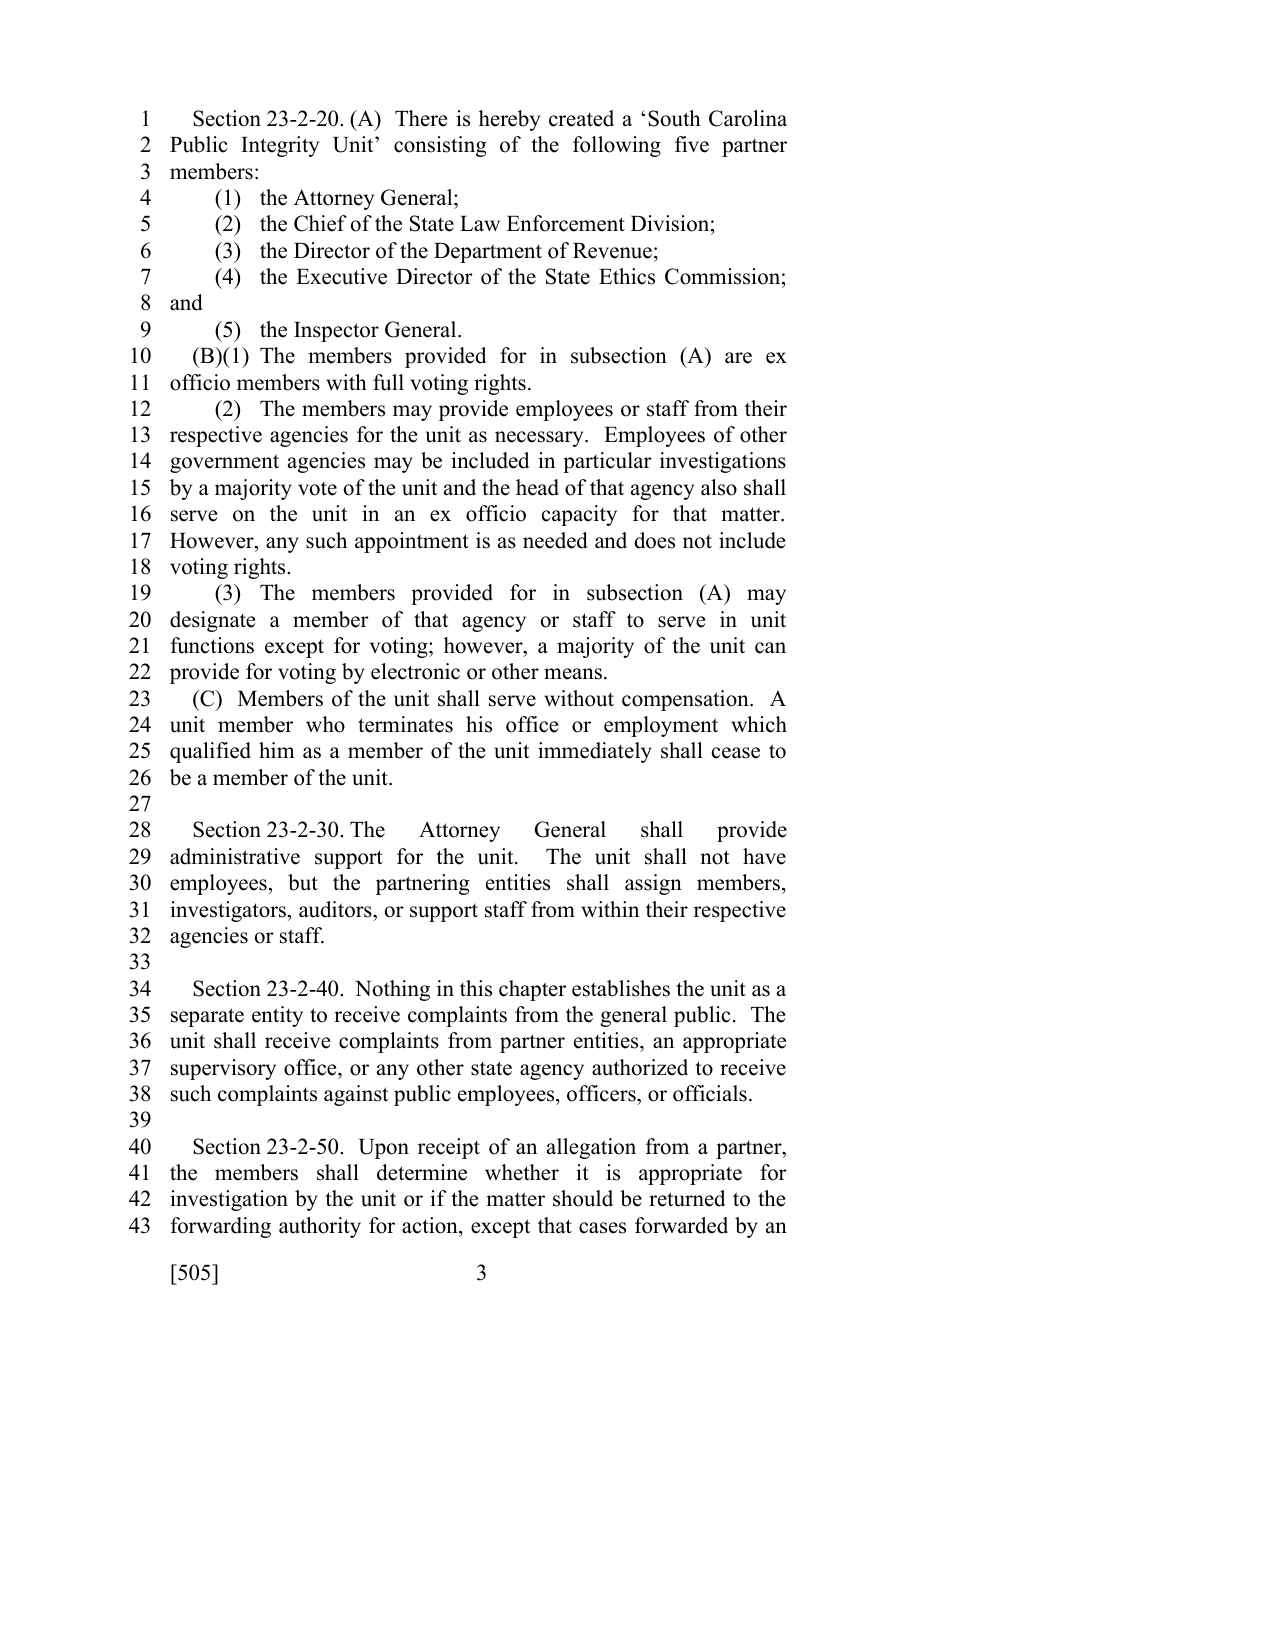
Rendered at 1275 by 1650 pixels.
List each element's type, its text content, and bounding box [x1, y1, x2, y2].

text Section 23-2-20. (A) There is hereby created a ‘South Carolina Public Integrity Unit’ consisting of the following five partner members: [169, 105, 787, 184]
text (5) the Inspector General. [169, 316, 787, 342]
text (C) Members of the unit shall serve without compensation. A unit member who terminates his office or employment which qualified him as a member of the unit immediately shall cease to be a member of the unit. [169, 685, 787, 790]
text Section 23-2-30. The Attorney General shall provide administrative support for the unit. The unit shall not have employees, but the partnering entities shall assign members, investigators, auditors, or support staff from within their respective agencies or staff. [169, 817, 787, 948]
text (2) the Chief of the State Law Enforcement Division; [169, 210, 787, 237]
text (3) The members provided for in subsection (A) may designate a member of that agency or staff to serve in unit functions except for voting; however, a majority of the unit can provide for voting by electronic or other means. [169, 579, 787, 685]
text (B)(1) The members provided for in subsection (A) are ex officio members with full voting rights. [169, 342, 787, 395]
text (1) the Attorney General; [169, 184, 787, 210]
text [169, 1133, 787, 1238]
text (3) the Director of the Department of Revenue; [169, 237, 787, 263]
text (2) The members may provide employees or staff from their respective agencies for the unit as necessary. Employees of other government agencies may be included in particular investigations by a majority vote of the unit and the head of that agency also shall serve on the unit in an ex officio capacity for that matter. However, any such appointment is as needed and does not include voting rights. [169, 395, 787, 579]
text (4) the Executive Director of the State Ethics Commission; and [169, 263, 787, 316]
text Section 23-2-40. Nothing in this chapter establishes the unit as a separate entity to receive complaints from the general public. The unit shall receive complaints from partner entities, an appropriate supervisory office, or any other state agency authorized to receive such complaints against public employees, officers, or officials. [169, 975, 787, 1106]
